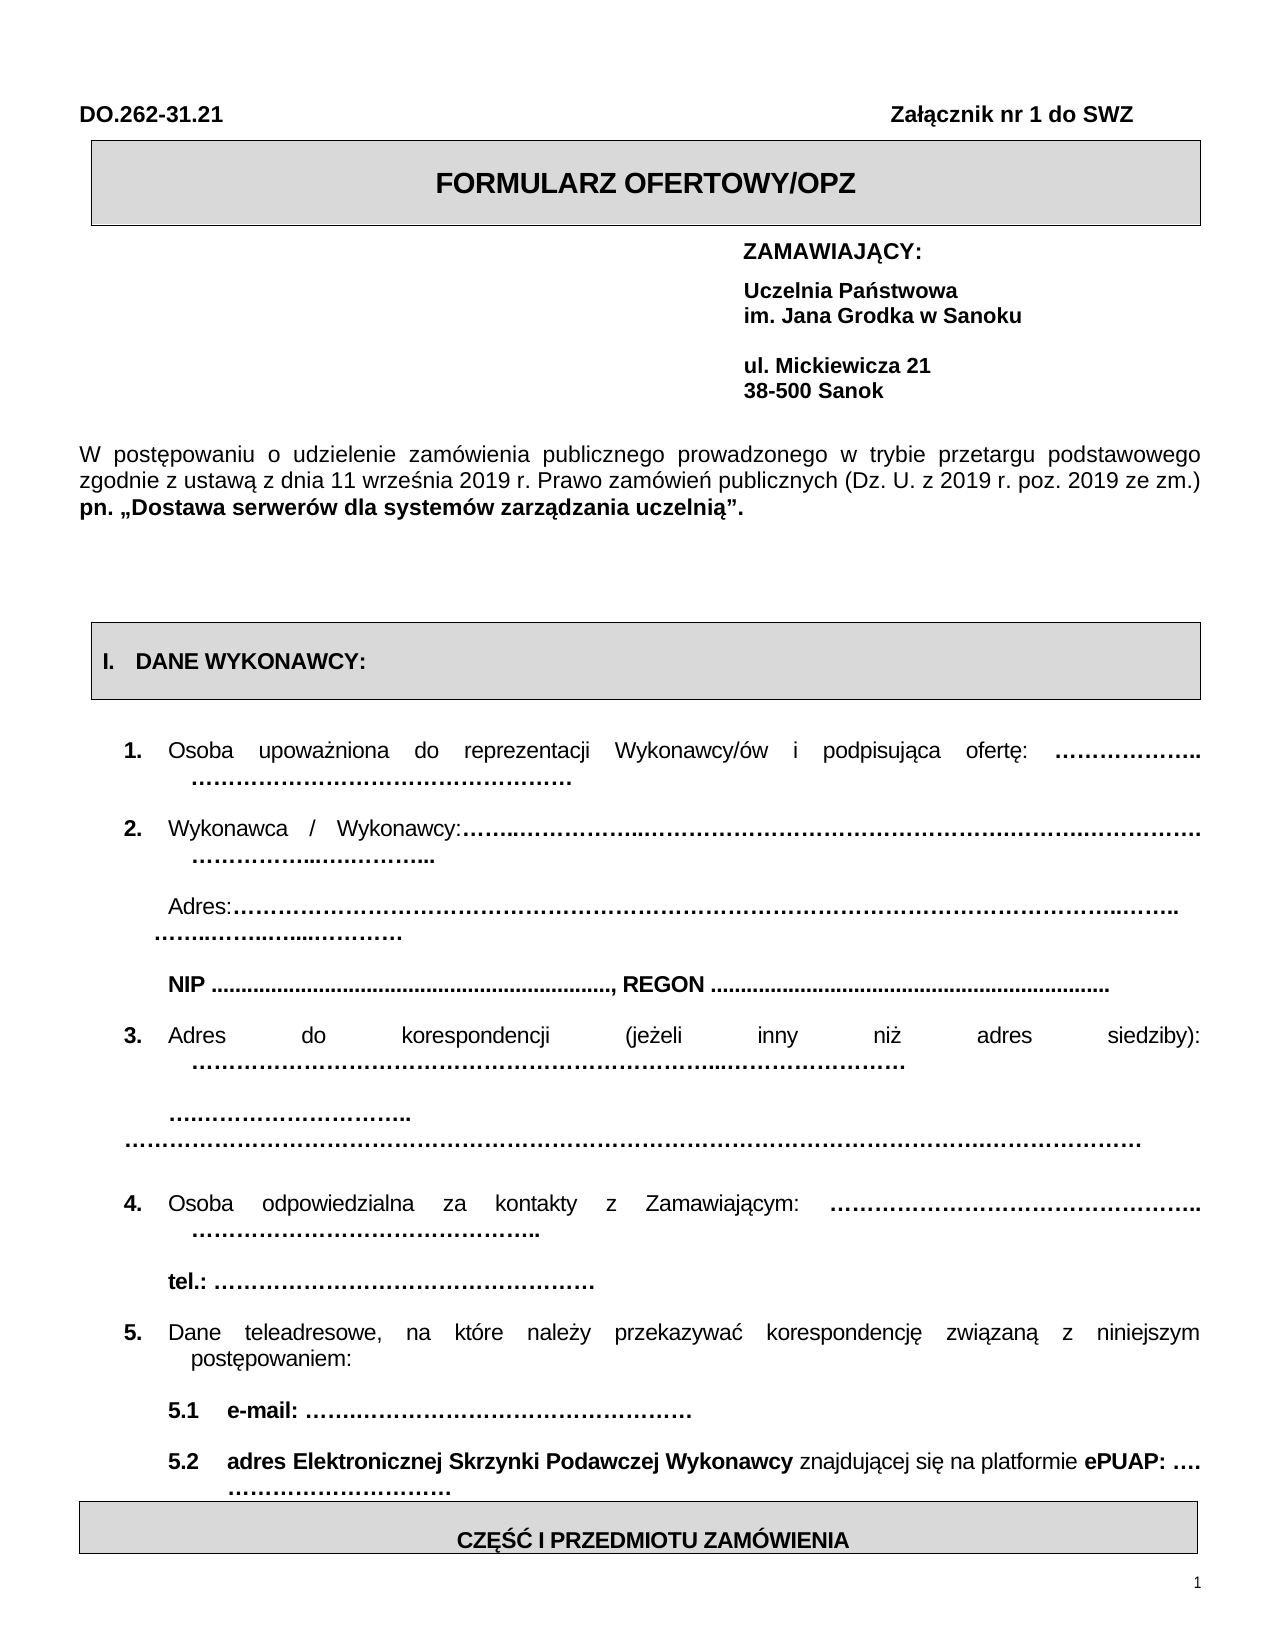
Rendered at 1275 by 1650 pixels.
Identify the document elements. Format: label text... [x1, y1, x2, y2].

text tel.: …………………………………………… [123, 1268, 1201, 1294]
text ZAMAWIAJĄCY: [743, 238, 1201, 264]
text 38-500 Sanok [744, 378, 1201, 404]
text ….………………………..…………………………………………………………………………………………………….………………… [123, 1100, 1201, 1152]
text NIP ..................................................................., REGON ................................................................... [153, 971, 1201, 997]
text W postępowaniu o udzielenie zamówienia publicznego prowadzonego w trybie przetargu podstawowego zgodnie z ustawą z dnia 11 września 2019 r. Prawo zamówień publicznych (Dz. U. z 2019 r. poz. 2019 ze zm.) pn. „Dostawa serwerów dla systemów zarządzania uczelnią”. [79, 441, 1201, 520]
list Wykonawca / Wykonawcy:……..……………..………………………………………….……….…………….……………...….………... [123, 815, 1201, 868]
text Uczelnia Państwowa [744, 278, 1201, 303]
list Osoba upoważniona do reprezentacji Wykonawcy/ów i podpisująca ofertę: ………………..…………………………………………… [123, 737, 1201, 790]
text ul. Mickiewicza 21 [744, 353, 1201, 378]
table_header FORMULARZ OFERTOWY/OPZ [92, 141, 1200, 224]
list e-mail: …….……………………………………… [168, 1397, 1201, 1423]
list adres Elektronicznej Skrzynki Podawczej Wykonawcy znajdującej się na platformie ePUAP: ….………………………… [168, 1448, 1201, 1501]
list Dane teleadresowe, na które należy przekazywać korespondencję związaną z niniejszym postępowaniem: [123, 1319, 1201, 1372]
text im. Jana Grodka w Sanoku [744, 303, 1201, 328]
table_header DANE WYKONAWCY: [92, 623, 1200, 699]
text Adres:………………………………………………………………………………………………………..……..……..……..…....………… [153, 893, 1201, 946]
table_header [80, 1502, 1197, 1553]
list Osoba odpowiedzialna za kontakty z Zamawiającym: …………………………………………..……………………………………….. [123, 1190, 1201, 1243]
text DO.262-31.21 Załącznik nr 1 do SWZ [79, 101, 1201, 127]
list Adres do korespondencji (jeżeli inny niż adres siedziby): ……………………………………………………………...…………………… [123, 1022, 1201, 1075]
